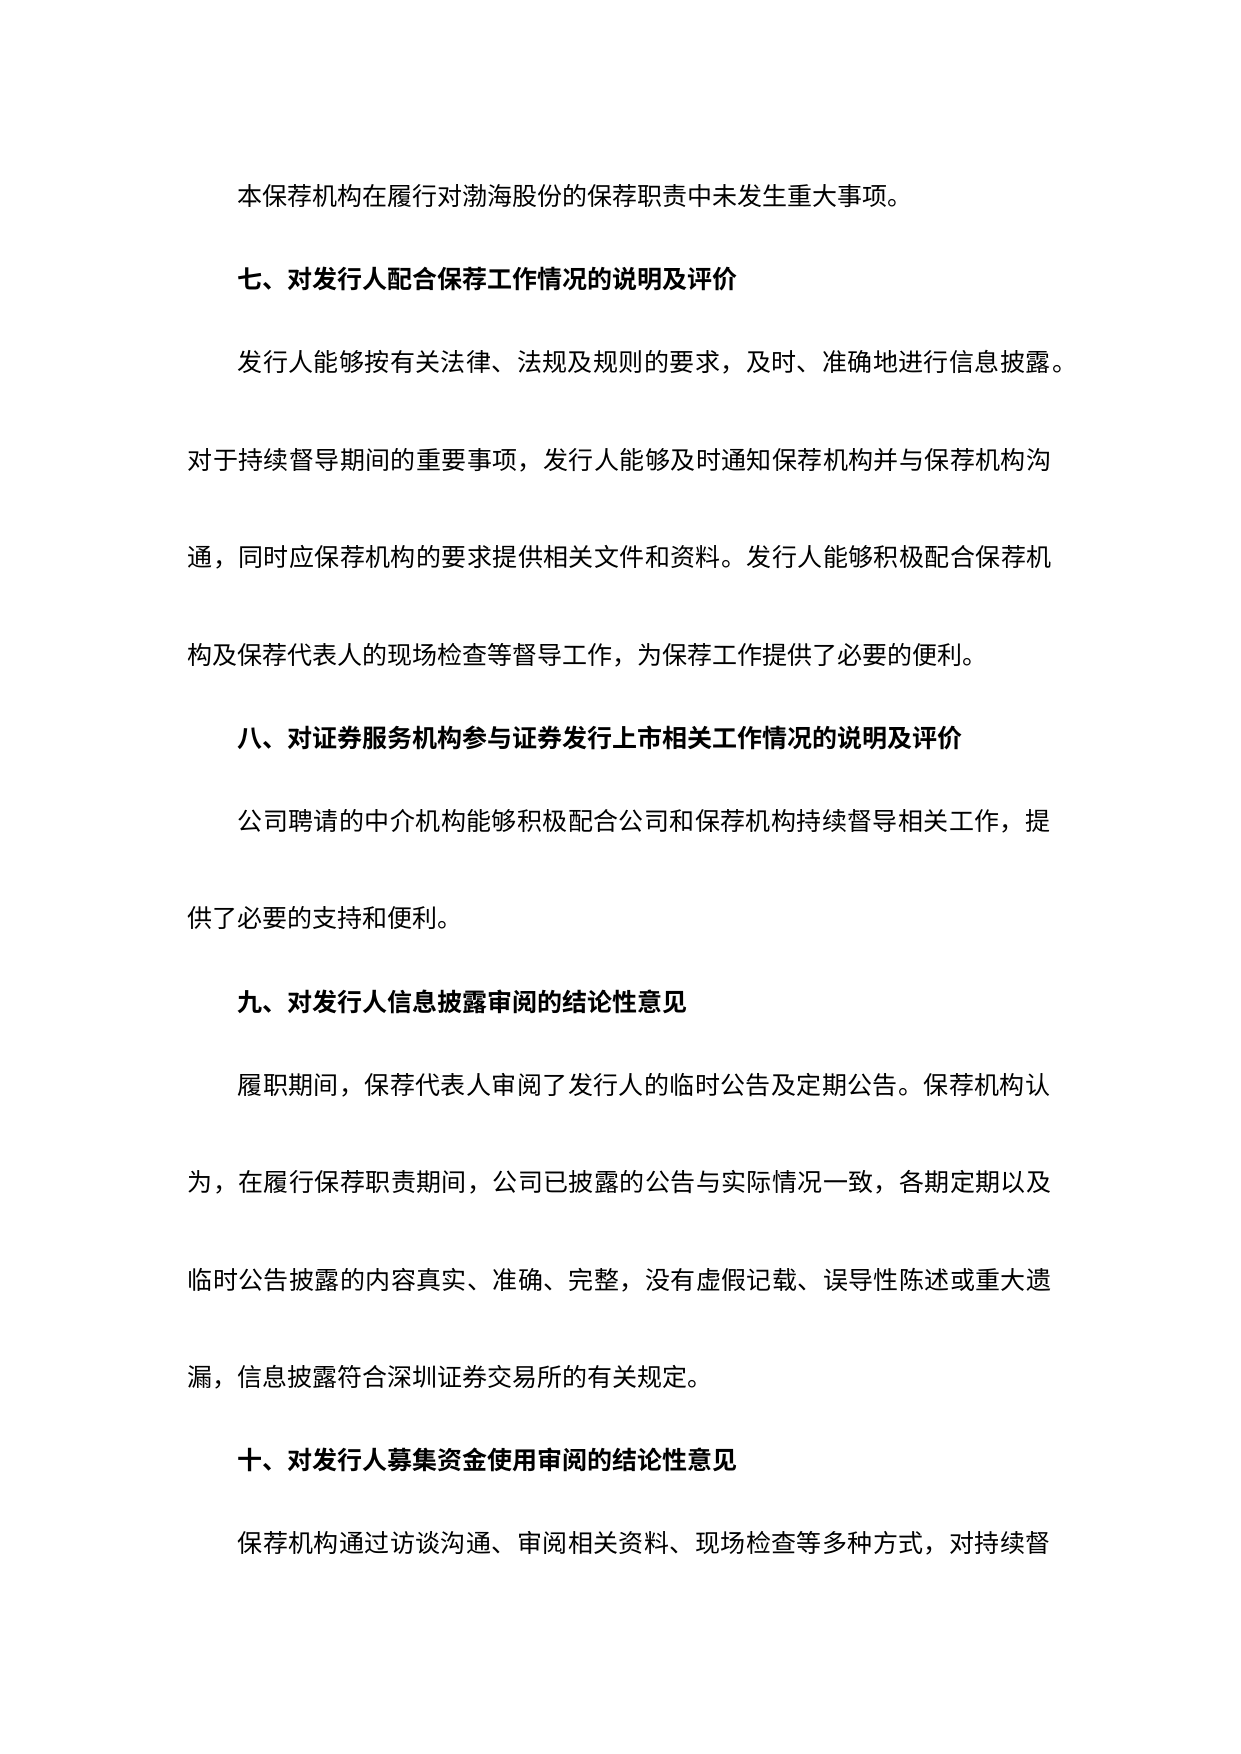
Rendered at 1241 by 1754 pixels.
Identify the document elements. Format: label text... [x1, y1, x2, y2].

text 九、对发行人信息披露审阅的结论性意见 [187, 968, 1053, 1033]
text 履职期间，保荐代表人审阅了发行人的临时公告及定期公告。保荐机构认为，在履行保荐职责期间，公司已披露的公告与实际情况一致，各期定期以及临时公告披露的内容真实、准确、完整，没有虚假记载、误导性陈述或重大遗漏，信息披露符合深圳证券交易所的有关规定。 [187, 1051, 1053, 1408]
text 公司聘请的中介机构能够积极配合公司和保荐机构持续督导相关工作，提供了必要的支持和便利。 [187, 787, 1053, 949]
text 八、对证券服务机构参与证券发行上市相关工作情况的说明及评价 [187, 704, 1053, 769]
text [187, 1509, 1053, 1574]
text 十、对发行人募集资金使用审阅的结论性意见 [187, 1426, 1053, 1491]
text 七、对发行人配合保荐工作情况的说明及评价 [187, 245, 1053, 310]
text 本保荐机构在履行对渤海股份的保荐职责中未发生重大事项。 [187, 162, 1053, 227]
text 发行人能够按有关法律、法规及规则的要求，及时、准确地进行信息披露。对于持续督导期间的重要事项，发行人能够及时通知保荐机构并与保荐机构沟通，同时应保荐机构的要求提供相关文件和资料。发行人能够积极配合保荐机构及保荐代表人的现场检查等督导工作，为保荐工作提供了必要的便利。 [187, 328, 1053, 686]
